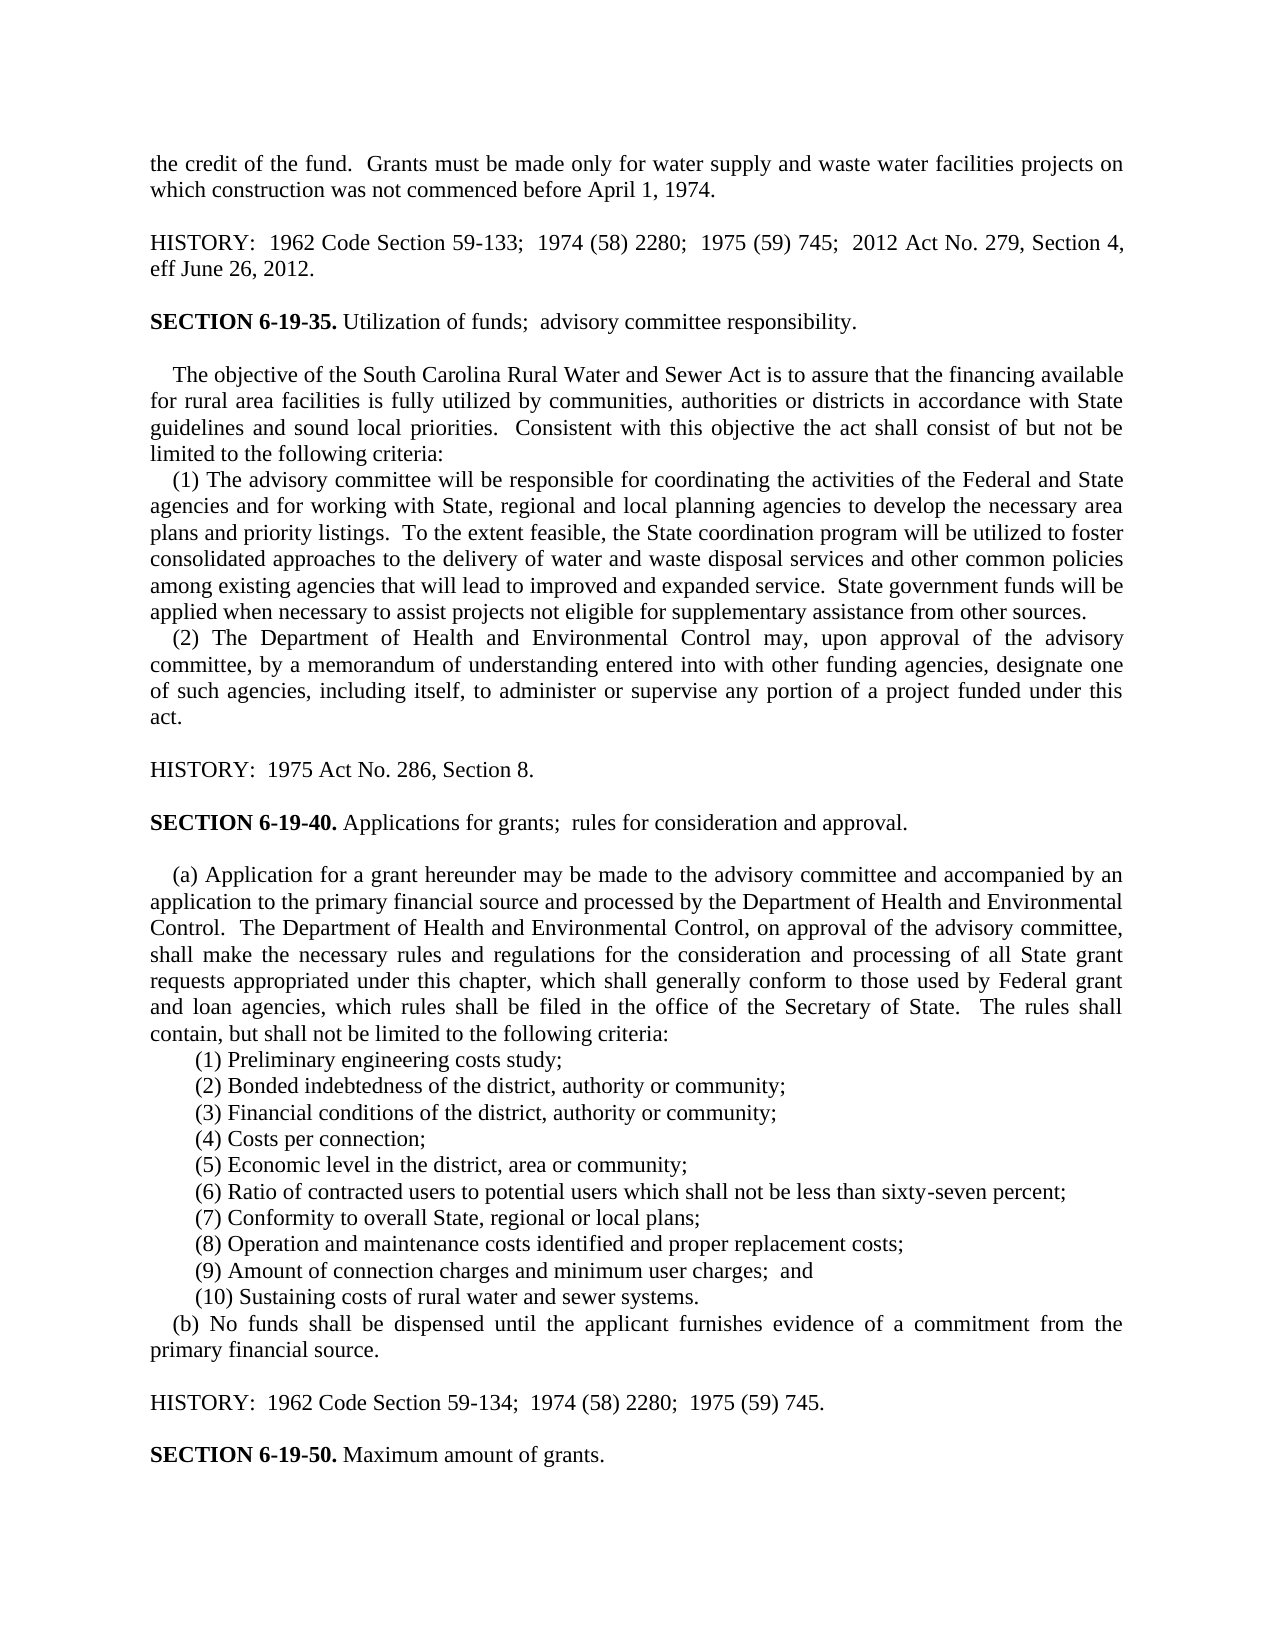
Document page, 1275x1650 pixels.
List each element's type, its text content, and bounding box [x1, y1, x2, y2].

text (6) Ratio of contracted users to potential users which shall not be less than sixty-seven percent; [150, 1178, 1125, 1204]
text (2) Bonded indebtedness of the district, authority or community; [150, 1072, 1125, 1099]
text SECTION 6-19-50. Maximum amount of grants. [150, 1441, 1125, 1468]
text HISTORY: 1962 Code Section 59-134; 1974 (58) 2280; 1975 (59) 745. [150, 1389, 1125, 1415]
text (10) Sustaining costs of rural water and sewer systems. [150, 1283, 1125, 1309]
text (7) Conformity to overall State, regional or local plans; [150, 1204, 1125, 1231]
text (a) Application for a grant hereunder may be made to the advisory committee and accompanied by an application to the primary financial source and processed by the Department of Health and Environmental Control. The Department of Health and Environmental Control, on approval of the advisory committee, shall make the necessary rules and regulations for the consideration and processing of all State grant requests appropriated under this chapter, which shall generally conform to those used by Federal grant and loan agencies, which rules shall be filed in the office of the Secretary of State. The rules shall contain, but shall not be limited to the following criteria: [150, 862, 1125, 1046]
text The objective of the South Carolina Rural Water and Sewer Act is to assure that the financing available for rural area facilities is fully utilized by communities, authorities or districts in accordance with State guidelines and sound local priorities. Consistent with this objective the act shall consist of but not be limited to the following criteria: [150, 361, 1125, 466]
text (1) The advisory committee will be responsible for coordinating the activities of the Federal and State agencies and for working with State, regional and local planning agencies to develop the necessary area plans and priority listings. To the extent feasible, the State coordination program will be utilized to foster consolidated approaches to the delivery of water and waste disposal services and other common policies among existing agencies that will lead to improved and expanded service. State government funds will be applied when necessary to assist projects not eligible for supplementary assistance from other sources. [150, 466, 1125, 624]
text HISTORY: 1962 Code Section 59-133; 1974 (58) 2280; 1975 (59) 745; 2012 Act No. 279, Section 4, eff June 26, 2012. [150, 229, 1125, 282]
text (8) Operation and maintenance costs identified and proper replacement costs; [150, 1231, 1125, 1257]
text (1) Preliminary engineering costs study; [150, 1046, 1125, 1072]
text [150, 150, 1125, 203]
text SECTION 6-19-40. Applications for grants; rules for consideration and approval. [150, 809, 1125, 835]
text (4) Costs per connection; [150, 1125, 1125, 1151]
text SECTION 6-19-35. Utilization of funds; advisory committee responsibility. [150, 308, 1125, 334]
text (3) Financial conditions of the district, authority or community; [150, 1099, 1125, 1125]
text (b) No funds shall be dispensed until the applicant furnishes evidence of a commitment from the primary financial source. [150, 1309, 1125, 1362]
text HISTORY: 1975 Act No. 286, Section 8. [150, 756, 1125, 782]
text (5) Economic level in the district, area or community; [150, 1151, 1125, 1178]
text (9) Amount of connection charges and minimum user charges; and [150, 1257, 1125, 1283]
text (2) The Department of Health and Environmental Control may, upon approval of the advisory committee, by a memorandum of understanding entered into with other funding agencies, designate one of such agencies, including itself, to administer or supervise any portion of a project funded under this act. [150, 624, 1125, 730]
